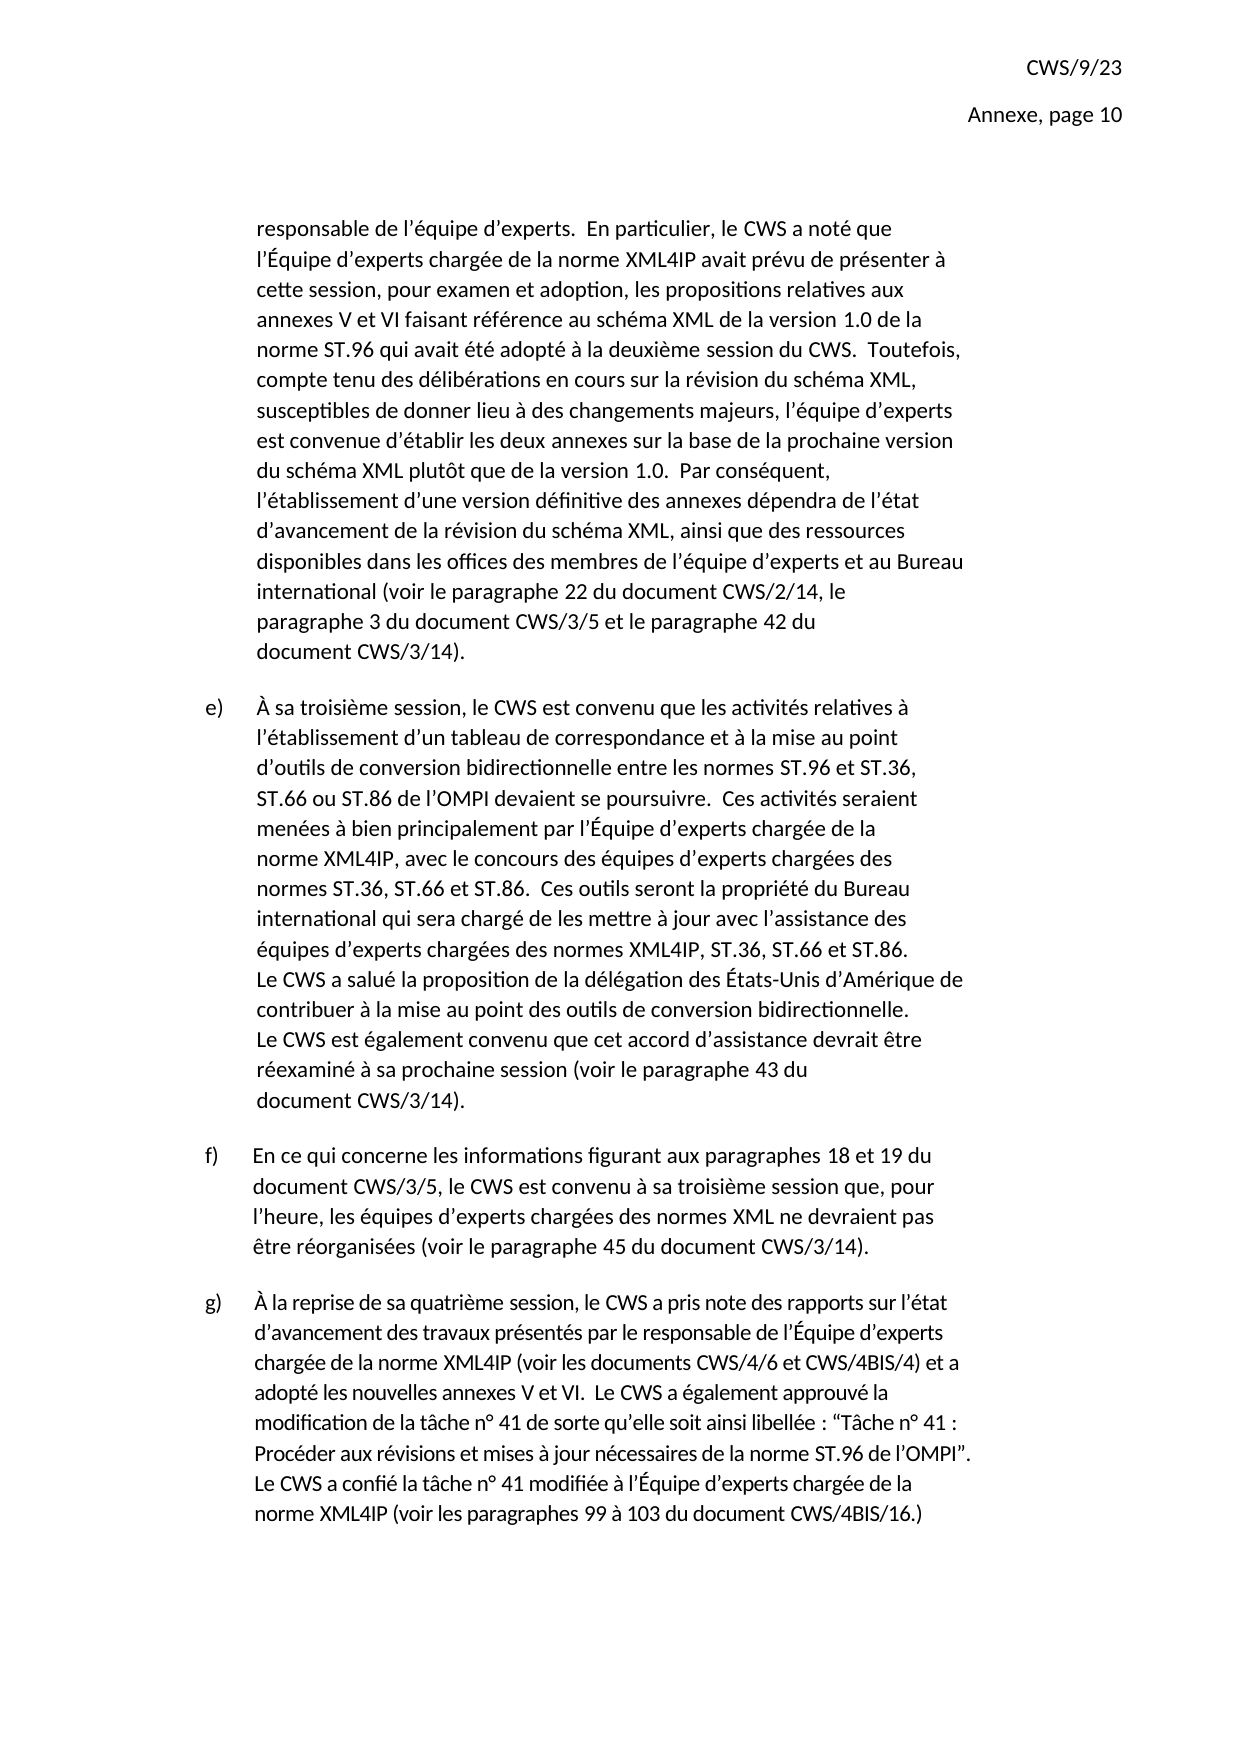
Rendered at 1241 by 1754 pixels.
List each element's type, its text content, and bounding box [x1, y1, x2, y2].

list À la reprise de sa quatrième session, le CWS a pris note des rapports sur l’état d’avancement des travaux présentés par le responsable de l’Équipe d’experts chargée de la norme XML4IP (voir les documents CWS/4/6 et CWS/4BIS/4) et a adopté les nouvelles annexes V et VI. Le CWS a également approuvé la modification de la tâche n° 41 de sorte qu’elle soit ainsi libellée : “Tâche n° 41 : Procéder aux révisions et mises à jour nécessaires de la norme ST.96 de l’OMPI”. Le CWS a confié la tâche n° 41 modifiée à l’Équipe d’experts chargée de la norme XML4IP (voir les paragraphes 99 à 103 du document CWS/4BIS/16.) [205, 1288, 972, 1527]
list À sa troisième session, le CWS est convenu que les activités relatives à l’établissement d’un tableau de correspondance et à la mise au point d’outils de conversion bidirectionnelle entre les normes ST.96 et ST.36, ST.66 ou ST.86 de l’OMPI devaient se poursuivre. Ces activités seraient menées à bien principalement par l’Équipe d’experts chargée de la norme XML4IP, avec le concours des équipes d’experts chargées des normes ST.36, ST.66 et ST.86. Ces outils seront la propriété du Bureau international qui sera chargé de les mettre à jour avec l’assistance des équipes d’experts chargées des normes XML4IP, ST.36, ST.66 et ST.86. Le CWS a salué la proposition de la délégation des États-Unis d’Amérique de contribuer à la mise au point des outils de conversion bidirectionnelle. Le CWS est également convenu que cet accord d’assistance devrait être réexaminé à sa prochaine session (voir le paragraphe 43 du document CWS/3/14). [205, 693, 966, 1114]
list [205, 214, 966, 665]
list En ce qui concerne les informations figurant aux paragraphes 18 et 19 du document CWS/3/5, le CWS est convenu à sa troisième session que, pour l’heure, les équipes d’experts chargées des normes XML ne devraient pas être réorganisées (voir le paragraphe 45 du document CWS/3/14). [205, 1142, 964, 1260]
